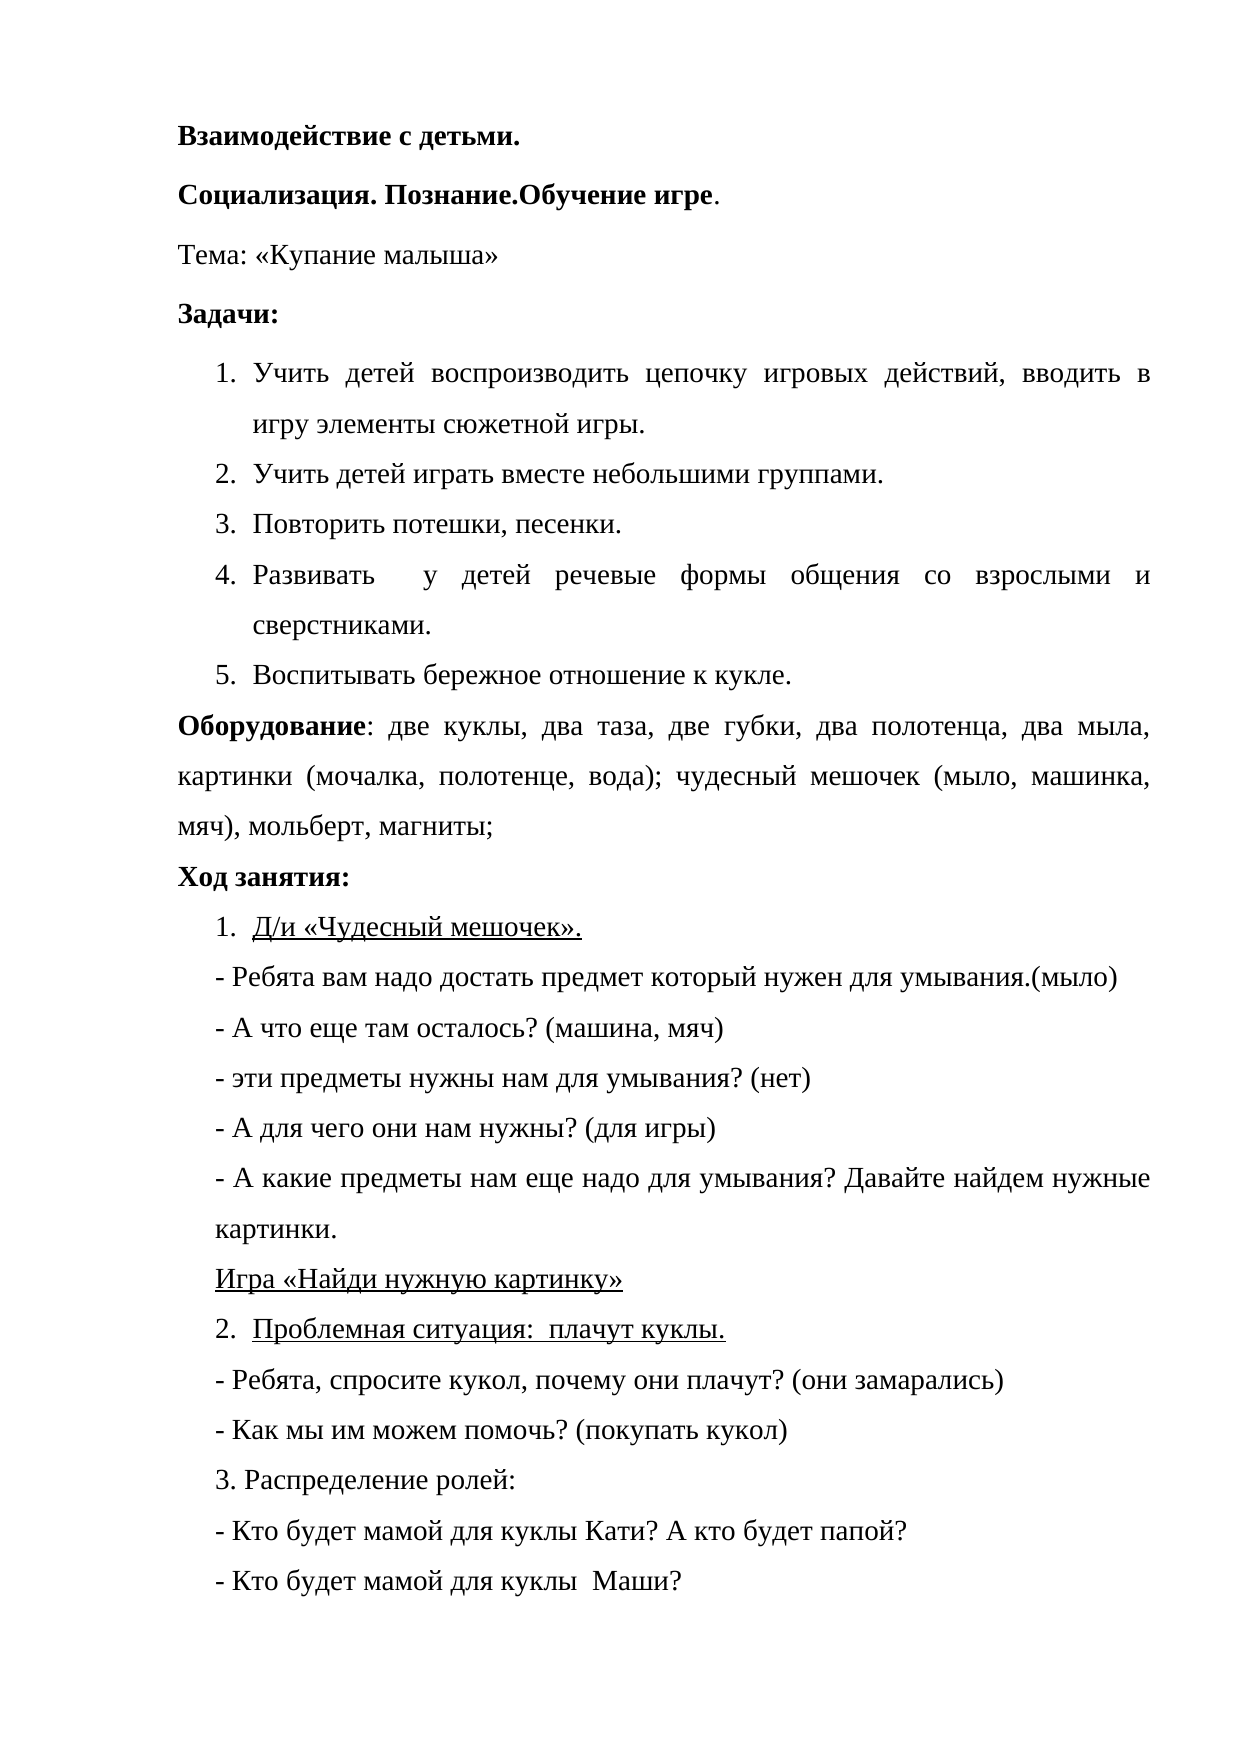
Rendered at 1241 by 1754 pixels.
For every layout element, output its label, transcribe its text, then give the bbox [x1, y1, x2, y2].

text 3. Распределение ролей: [215, 1462, 1152, 1496]
text - А какие предметы нам еще надо для умывания? Давайте найдем нужные картинки. [215, 1161, 1152, 1244]
list Проблемная ситуация: плачут куклы. [215, 1312, 1152, 1345]
text - А для чего они нам нужны? (для игры) [215, 1110, 1152, 1144]
text Задачи: [177, 296, 1152, 330]
text Взаимодействие с детьми. [177, 118, 1152, 152]
text - Ребята, спросите кукол, почему они плачут? (они замарались) [215, 1362, 1152, 1395]
text Оборудование: две куклы, два таза, две губки, два полотенца, два мыла, картинки (мочалка, полотенце, вода); чудесный мешочек (мыло, машинка, мяч), мольберт, магниты; [177, 708, 1152, 842]
text - эти предметы нужны нам для умывания? (нет) [215, 1060, 1152, 1093]
text Тема: «Купание малыша» [177, 237, 1152, 270]
text Социализация. Познание.Обучение игре. [177, 177, 1152, 211]
text Игра «Найди нужную картинку» [215, 1261, 1152, 1295]
list Учить детей воспроизводить цепочку игровых действий, вводить в игру элементы сюжетной игры. [215, 356, 1152, 439]
list Воспитывать бережное отношение к кукле. [215, 657, 1152, 691]
text - Ребята вам надо достать предмет который нужен для умывания.(мыло) [215, 959, 1152, 993]
list Д/и «Чудесный мешочек». [215, 909, 1152, 943]
text - Кто будет мамой для куклы Маши? [215, 1563, 1152, 1597]
list Развивать у детей речевые формы общения со взрослыми и сверстниками. [215, 557, 1152, 641]
list Повторить потешки, песенки. [215, 507, 1152, 540]
list Учить детей играть вместе небольшими группами. [215, 456, 1152, 490]
text - Кто будет мамой для куклы Кати? А кто будет папой? [215, 1513, 1152, 1546]
text - А что еще там осталось? (машина, мяч) [215, 1010, 1152, 1043]
text - Как мы им можем помочь? (покупать кукол) [215, 1412, 1152, 1446]
text Ход занятия: [177, 859, 1152, 892]
